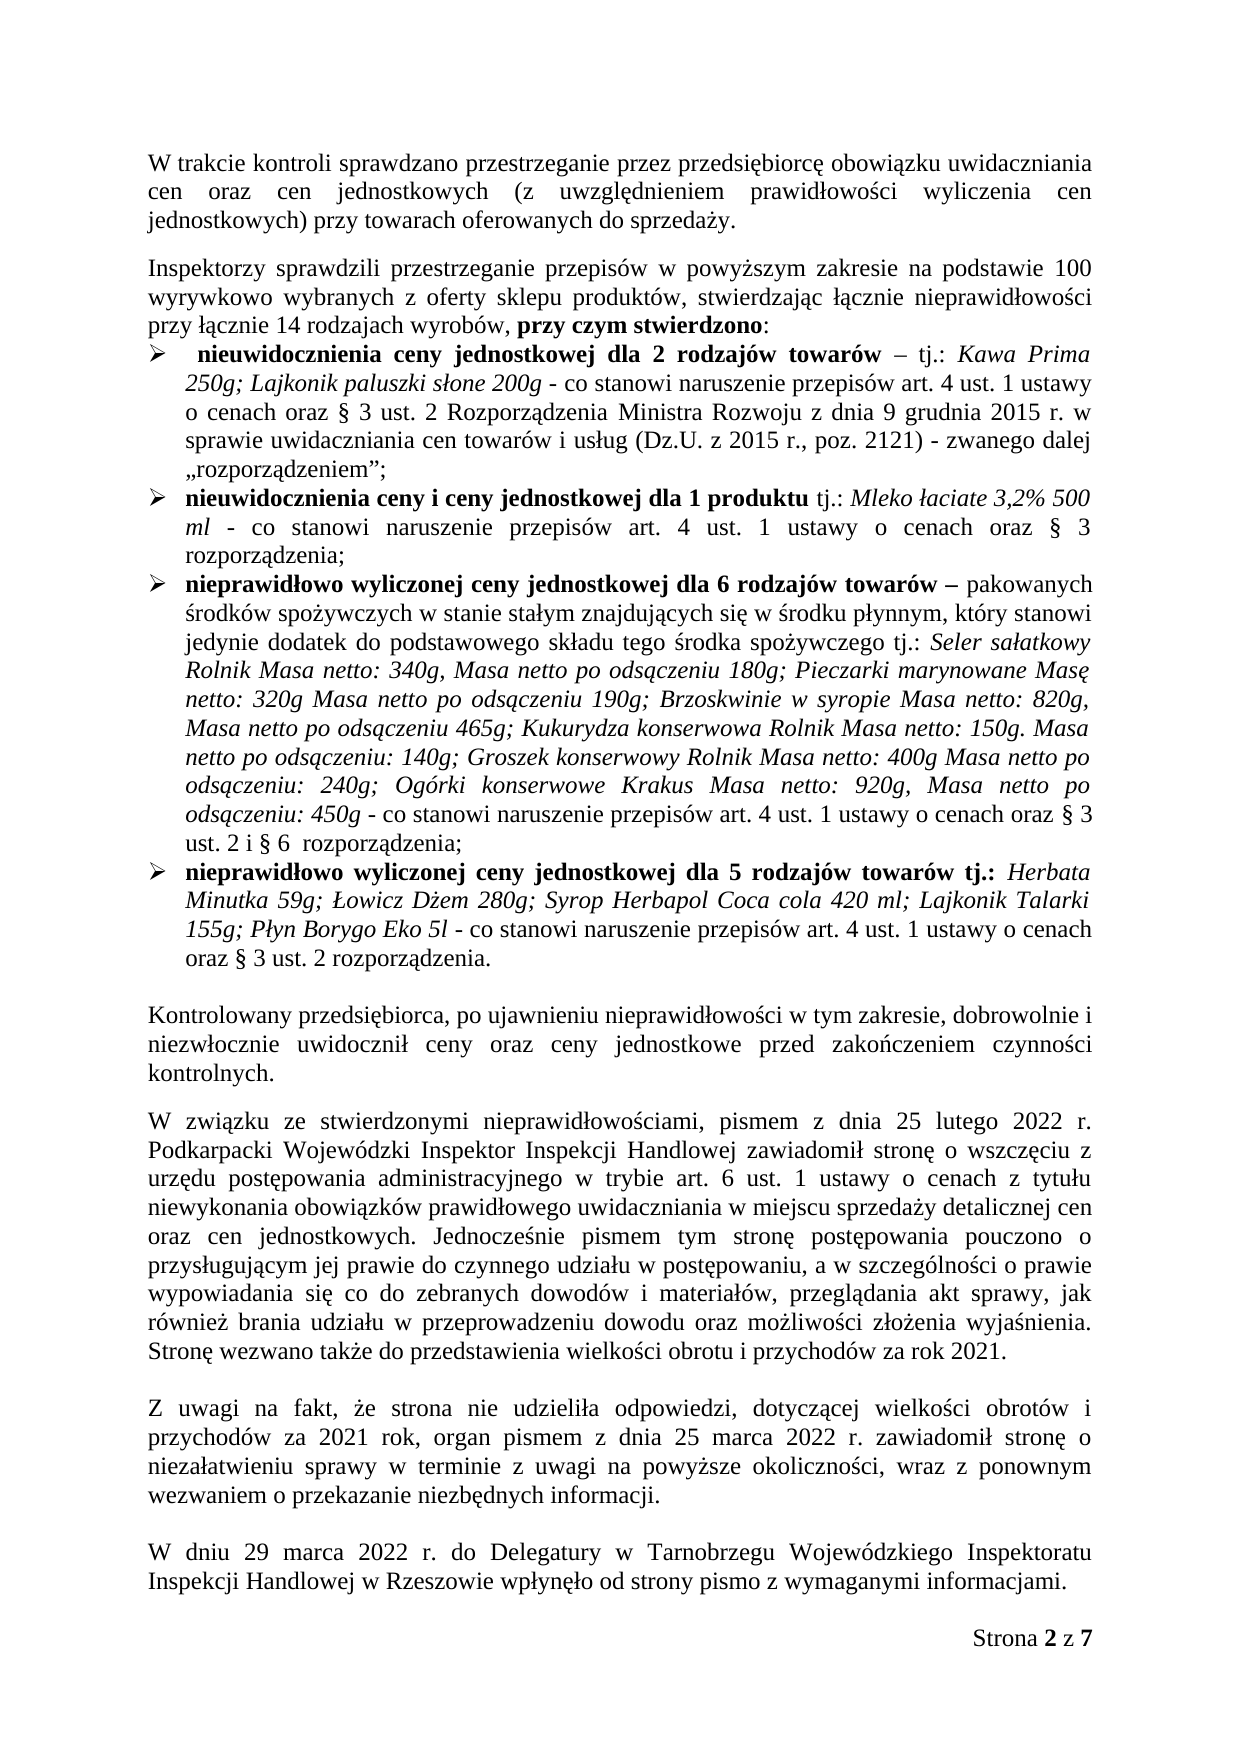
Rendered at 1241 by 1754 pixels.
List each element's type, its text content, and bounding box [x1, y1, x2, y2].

text W dniu 29 marca 2022 r. do Delegatury w Tarnobrzegu Wojewódzkiego Inspektoratu Inspekcji Handlowej w Rzeszowie wpłynęło od strony pismo z wymaganymi informacjami. [148, 1537, 1093, 1595]
text W trakcie kontroli sprawdzano przestrzeganie przez przedsiębiorcę obowiązku uwidaczniania cen oraz cen jednostkowych (z uwzględnieniem prawidłowości wyliczenia cen jednostkowych) przy towarach oferowanych do sprzedaży. [148, 148, 1093, 234]
text Inspektorzy sprawdzili przestrzeganie przepisów w powyższym zakresie na podstawie 100 wyrywkowo wybranych z oferty sklepu produktów, stwierdzając łącznie nieprawidłowości przy łącznie 14 rodzajach wyrobów, przy czym stwierdzono: [148, 253, 1093, 339]
list nieprawidłowo wyliczonej ceny jednostkowej dla 5 rodzajów towarów tj.: Herbata Minutka 59g; Łowicz Dżem 280g; Syrop Herbapol Coca cola 420 ml; Lajkonik Talarki 155g; Płyn Borygo Eko 5l - co stanowi naruszenie przepisów art. 4 ust. 1 ustawy o cenach oraz § 3 ust. 2 rozporządzenia. [148, 857, 1093, 972]
text Kontrolowany przedsiębiorca, po ujawnieniu nieprawidłowości w tym zakresie, dobrowolnie i niezwłocznie uwidocznił ceny oraz ceny jednostkowe przed zakończeniem czynności kontrolnych. [148, 1001, 1093, 1087]
list nieuwidocznienia ceny i ceny jednostkowej dla 1 produktu tj.: Mleko łaciate 3,2% 500 ml - co stanowi naruszenie przepisów art. 4 ust. 1 ustawy o cenach oraz § 3 rozporządzenia; [148, 483, 1093, 569]
text Z uwagi na fakt, że strona nie udzieliła odpowiedzi, dotyczącej wielkości obrotów i przychodów za 2021 rok, organ pismem z dnia 25 marca 2022 r. zawiadomił stronę o niezałatwieniu sprawy w terminie z uwagi na powyższe okoliczności, wraz z ponownym wezwaniem o przekazanie niezbędnych informacji. [148, 1393, 1093, 1508]
list nieprawidłowo wyliczonej ceny jednostkowej dla 6 rodzajów towarów – pakowanych środków spożywczych w stanie stałym znajdujących się w środku płynnym, który stanowi jedynie dodatek do podstawowego składu tego środka spożywczego tj.: Seler sałatkowy Rolnik Masa netto: 340g, Masa netto po odsączeniu 180g; Pieczarki marynowane Masę netto: 320g Masa netto po odsączeniu 190g; Brzoskwinie w syropie Masa netto: 820g, Masa netto po odsączeniu 465g; Kukurydza konserwowa Rolnik Masa netto: 150g. Masa netto po odsączeniu: 140g; Groszek konserwowy Rolnik Masa netto: 400g Masa netto po odsączeniu: 240g; Ogórki konserwowe Krakus Masa netto: 920g, Masa netto po odsączeniu: 450g - co stanowi naruszenie przepisów art. 4 ust. 1 ustawy o cenach oraz § 3 ust. 2 i § 6 rozporządzenia; [148, 569, 1093, 857]
list nieuwidocznienia ceny jednostkowej dla 2 rodzajów towarów – tj.: Kawa Prima 250g; Lajkonik paluszki słone 200g - co stanowi naruszenie przepisów art. 4 ust. 1 ustawy o cenach oraz § 3 ust. 2 Rozporządzenia Ministra Rozwoju z dnia 9 grudnia 2015 r. w sprawie uwidaczniania cen towarów i usług (Dz.U. z 2015 r., poz. 2121) - zwanego dalej „rozporządzeniem”; [148, 339, 1093, 483]
text W związku ze stwierdzonymi nieprawidłowościami, pismem z dnia 25 lutego 2022 r. Podkarpacki Wojewódzki Inspektor Inspekcji Handlowej zawiadomił stronę o wszczęciu z urzędu postępowania administracyjnego w trybie art. 6 ust. 1 ustawy o cenach z tytułu niewykonania obowiązków prawidłowego uwidaczniania w miejscu sprzedaży detalicznej cen oraz cen jednostkowych. Jednocześnie pismem tym stronę postępowania pouczono o przysługującym jej prawie do czynnego udziału w postępowaniu, a w szczególności o prawie wypowiadania się co do zebranych dowodów i materiałów, przeglądania akt sprawy, jak również brania udziału w przeprowadzeniu dowodu oraz możliwości złożenia wyjaśnienia. Stronę wezwano także do przedstawienia wielkości obrotu i przychodów za rok 2021. [148, 1106, 1093, 1365]
